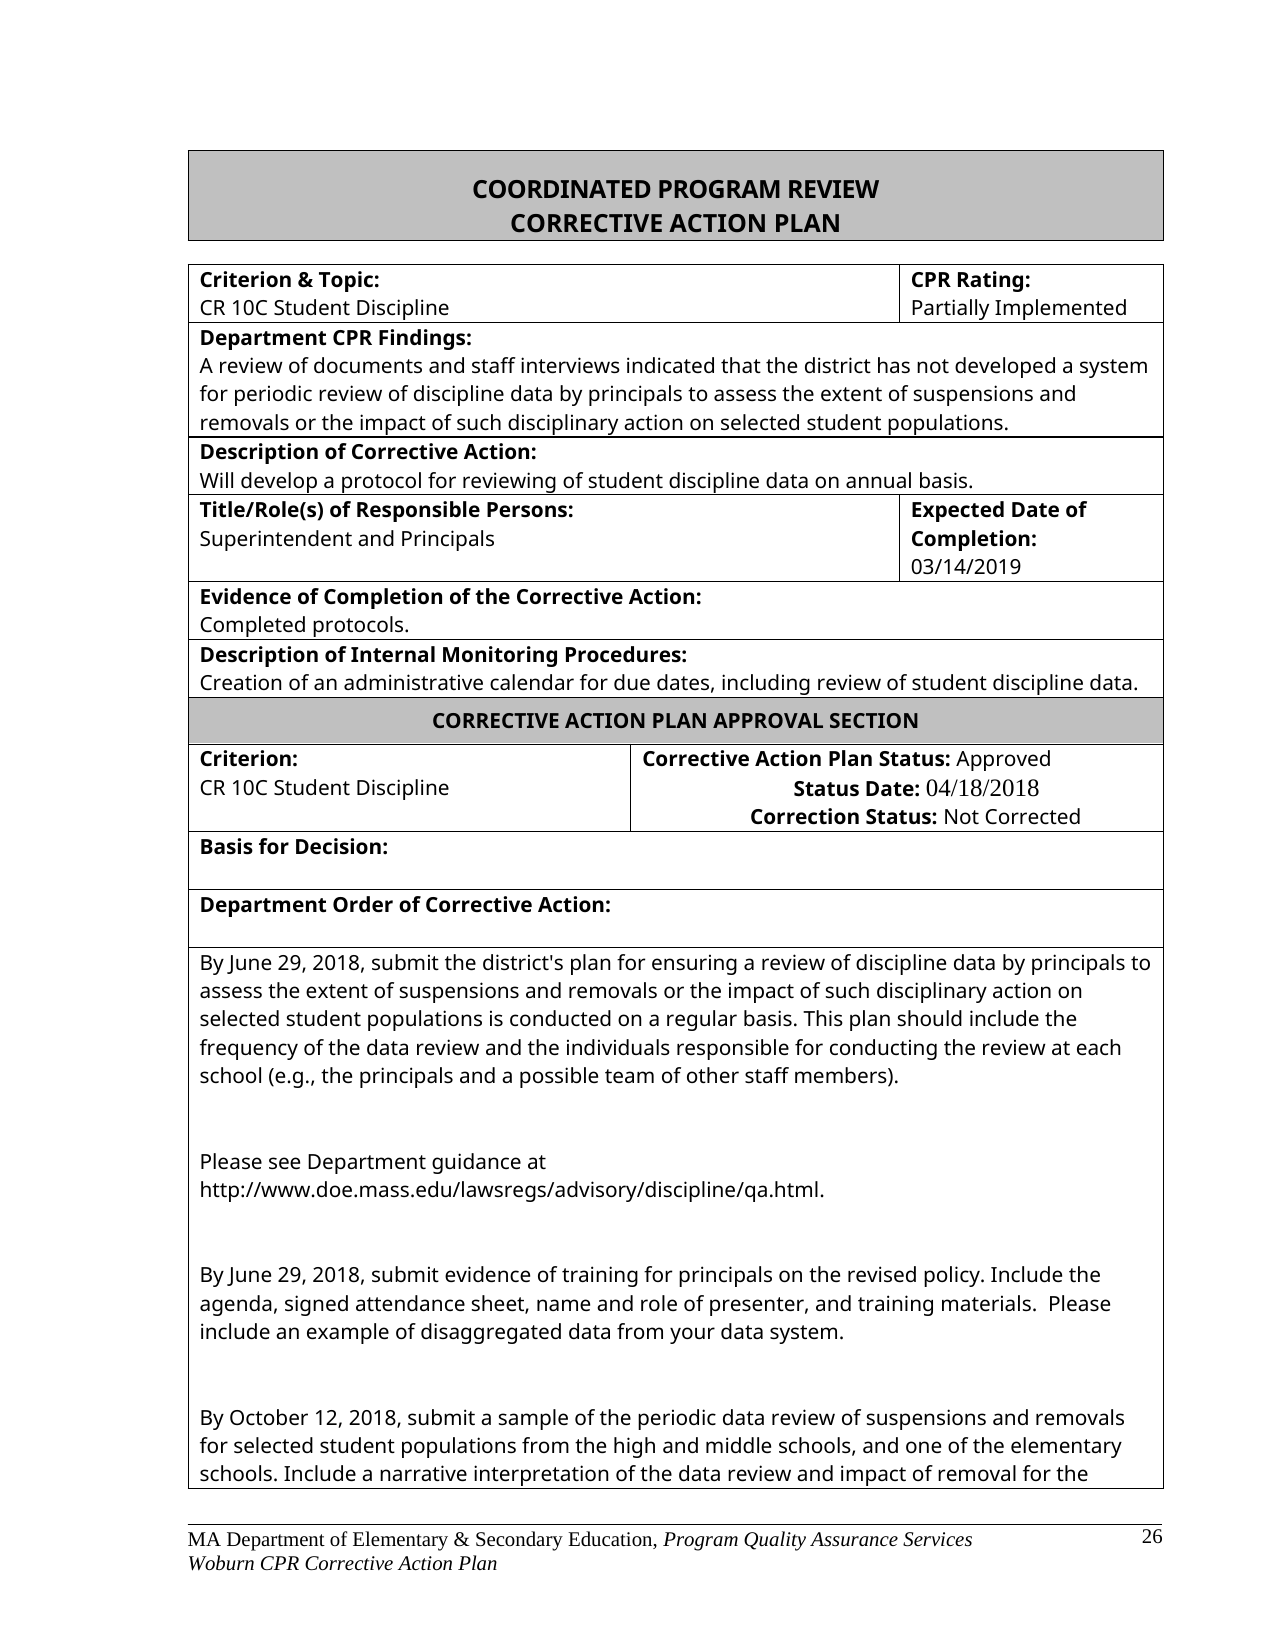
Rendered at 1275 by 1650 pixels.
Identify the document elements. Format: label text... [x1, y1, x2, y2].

table_cell CORRECTIVE ACTION PLAN APPROVAL SECTION [189, 698, 1163, 743]
table_header COORDINATED PROGRAM REVIEW CORRECTIVE ACTION PLAN [189, 151, 1163, 240]
table_cell Criterion: CR 10C Student Discipline [189, 745, 630, 831]
table_cell Expected Date of Completion: 03/14/2019 [900, 495, 1163, 581]
table_cell Department CPR Findings: A review of documents and staff interviews indicated that the district has not developed a system for periodic review of discipline data by principals to assess the extent of suspensions and removals or the impact of such disciplinary action on selected student populations. [189, 323, 1163, 436]
table_cell Description of Corrective Action: Will develop a protocol for reviewing of student discipline data on annual basis. [189, 438, 1163, 494]
table_header Criterion & Topic: CR 10C Student Discipline [189, 265, 899, 322]
table_cell Basis for Decision: [189, 832, 1163, 889]
table_cell Department Order of Corrective Action: [189, 890, 1163, 947]
table_header CPR Rating: Partially Implemented [900, 265, 1163, 322]
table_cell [189, 948, 1163, 1488]
table_cell Description of Internal Monitoring Procedures: Creation of an administrative calendar for due dates, including review of student discipline data. [189, 640, 1163, 697]
table_cell Evidence of Completion of the Corrective Action: Completed protocols. [189, 582, 1163, 639]
table_cell Title/Role(s) of Responsible Persons: Superintendent and Principals [189, 495, 899, 581]
table_cell Corrective Action Plan Status: Approved Status Date: 04/18/2018 Correction Status: Not Corrected [631, 745, 1163, 831]
